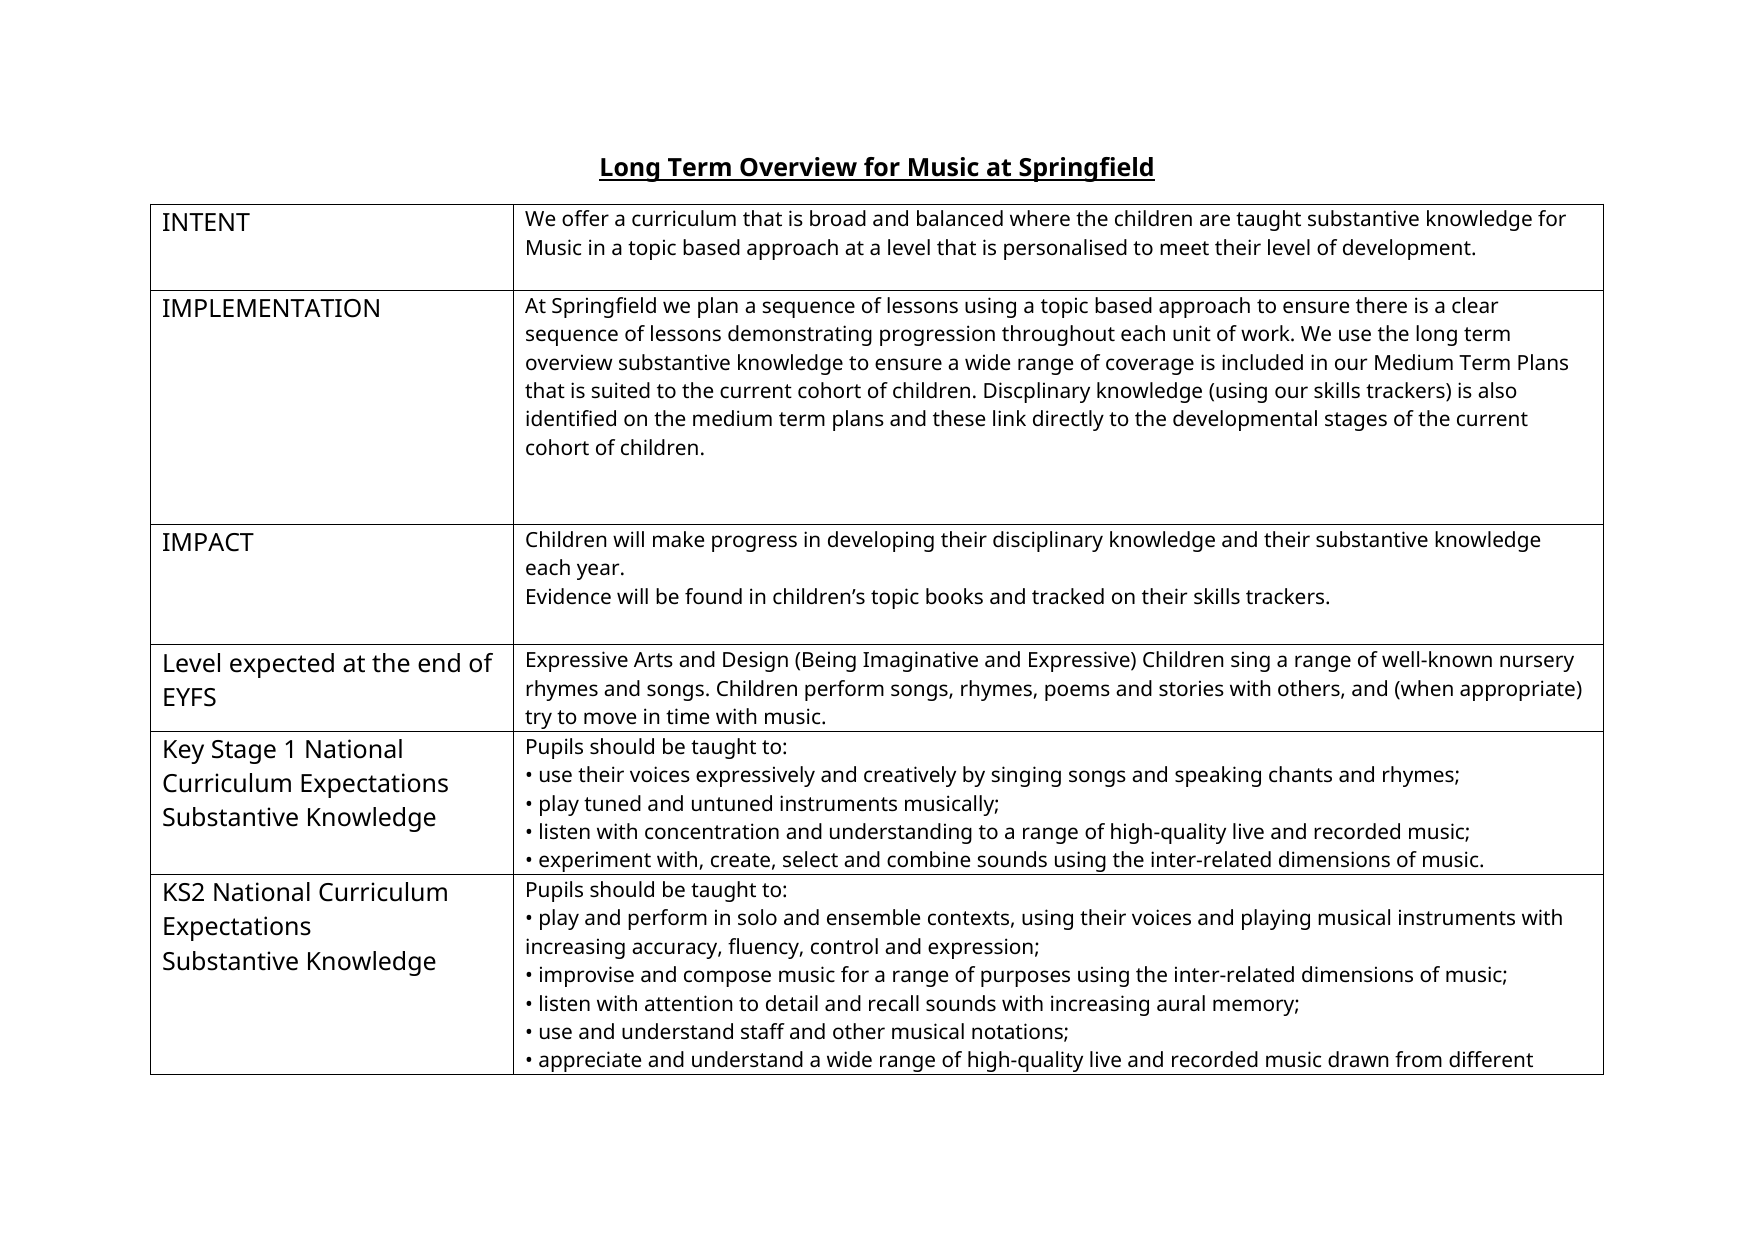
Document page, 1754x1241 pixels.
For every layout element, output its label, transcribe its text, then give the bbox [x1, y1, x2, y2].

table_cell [514, 875, 1603, 1074]
text Long Term Overview for Music at Springfield [150, 150, 1604, 184]
table_cell At Springfield we plan a sequence of lessons using a topic based approach to ensure there is a clear sequence of lessons demonstrating progression throughout each unit of work. We use the long term overview substantive knowledge to ensure a wide range of coverage is included in our Medium Term Plans that is suited to the current cohort of children. Discplinary knowledge (using our skills trackers) is also identified on the medium term plans and these link directly to the developmental stages of the current cohort of children. [514, 291, 1603, 524]
table_header INTENT [151, 205, 513, 290]
table_header We offer a curriculum that is broad and balanced where the children are taught substantive knowledge for Music in a topic based approach at a level that is personalised to meet their level of development. [514, 205, 1603, 290]
table_cell Level expected at the end of EYFS [151, 645, 513, 731]
table_cell Key Stage 1 National Curriculum Expectations Substantive Knowledge [151, 732, 513, 874]
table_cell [151, 875, 513, 1074]
table_cell Expressive Arts and Design (Being Imaginative and Expressive) Children sing a range of well-known nursery rhymes and songs. Children perform songs, rhymes, poems and stories with others, and (when appropriate) try to move in time with music. [514, 645, 1603, 731]
table_cell Children will make progress in developing their disciplinary knowledge and their substantive knowledge each year. Evidence will be found in children’s topic books and tracked on their skills trackers. [514, 525, 1603, 644]
table_cell IMPLEMENTATION [151, 291, 513, 524]
table_cell IMPACT [151, 525, 513, 644]
table_cell Pupils should be taught to: • use their voices expressively and creatively by singing songs and speaking chants and rhymes; • play tuned and untuned instruments musically; • listen with concentration and understanding to a range of high-quality live and recorded music; • experiment with, create, select and combine sounds using the inter-related dimensions of music. [514, 732, 1603, 874]
